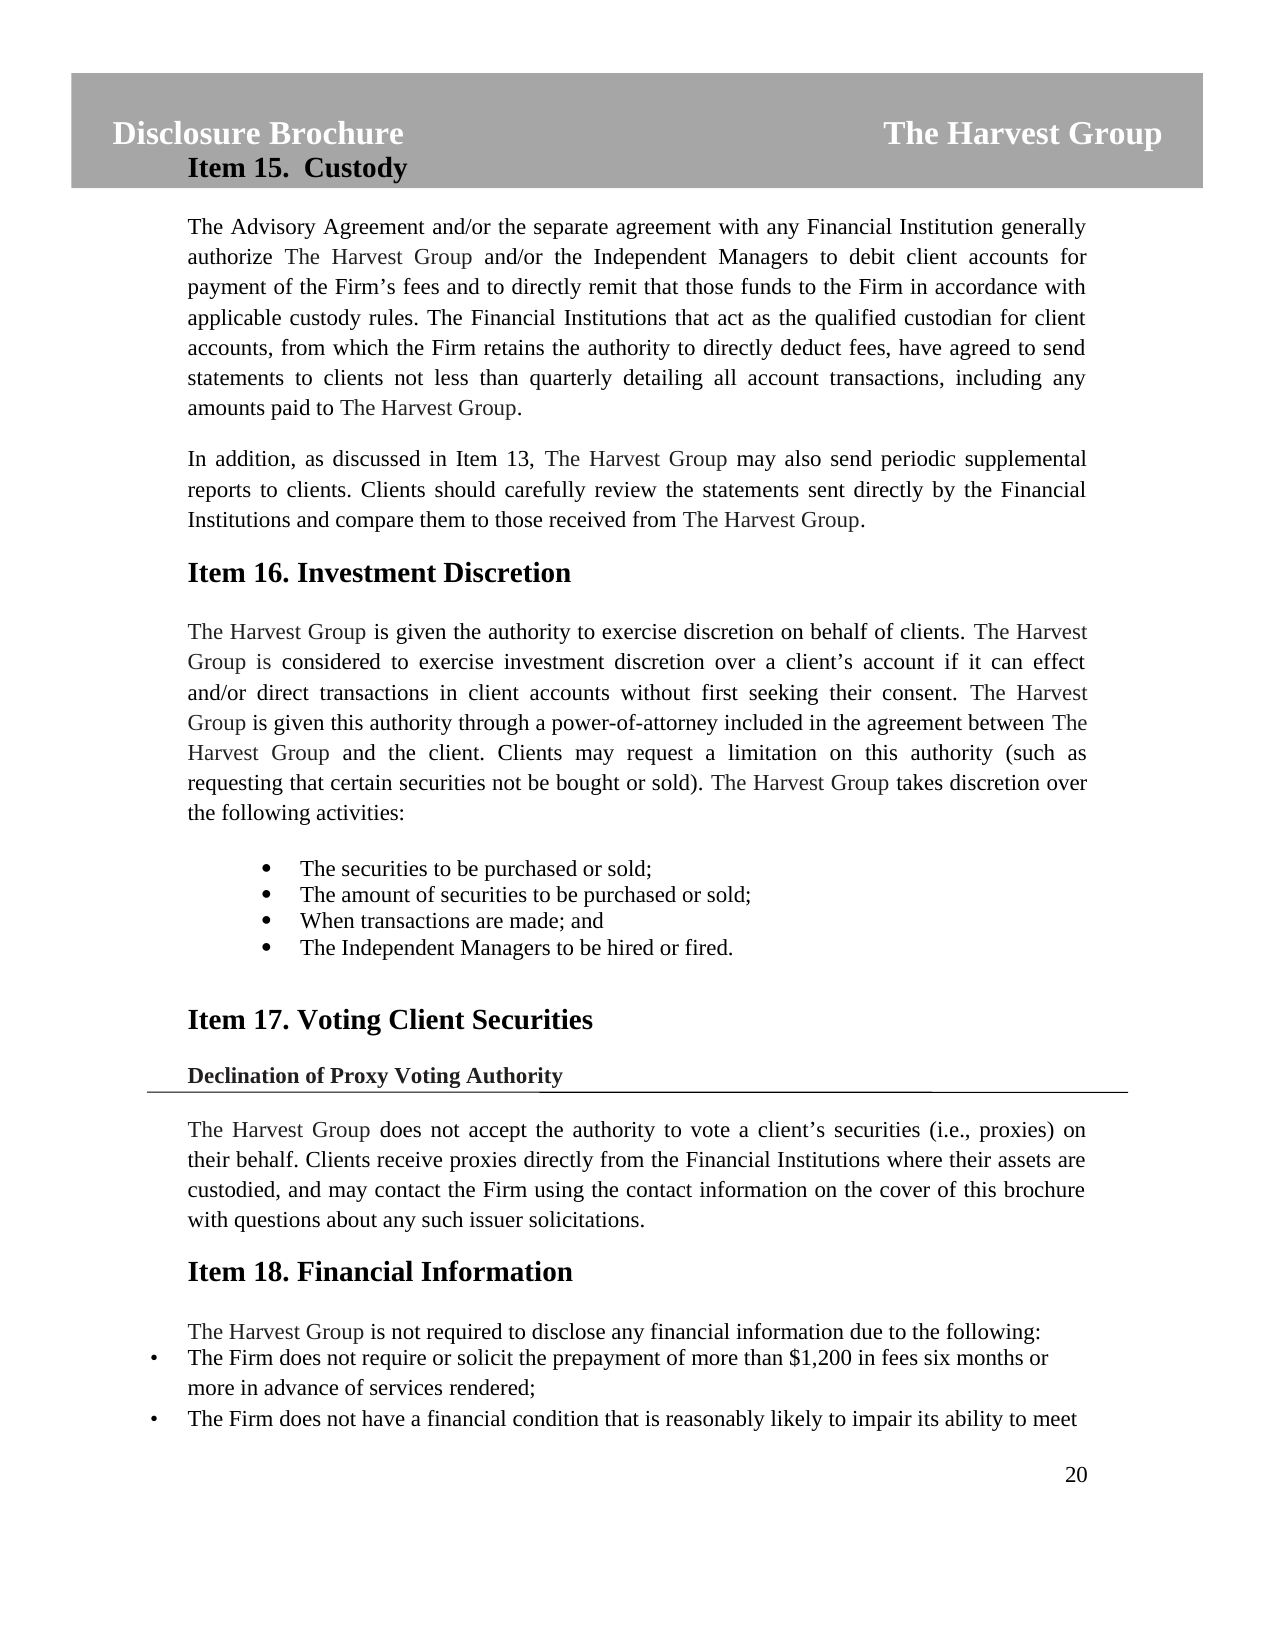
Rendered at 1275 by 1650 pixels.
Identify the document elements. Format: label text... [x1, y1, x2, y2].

subtitle Declination of Proxy Voting Authority [187, 1062, 1087, 1088]
list The Firm does not require or solicit the prepayment of more than $1,200 in fees six months or more in advance of services rendered; [150, 1344, 1087, 1401]
subtitle Item 15. Custody [187, 150, 1087, 183]
text In addition, as discussed in Item 13, The Harvest Group may also send periodic supplemental reports to clients. Clients should carefully review the statements sent directly by the Financial Institutions and compare them to those received from The Harvest Group. [187, 446, 1087, 532]
subtitle Item 18. Financial Information [187, 1254, 1087, 1288]
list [150, 1404, 1087, 1431]
text The Advisory Agreement and/or the separate agreement with any Financial Institution generally authorize The Harvest Group and/or the Independent Managers to debit client accounts for payment of the Firm’s fees and to directly remit that those funds to the Firm in accordance with applicable custody rules. The Financial Institutions that act as the qualified custodian for client accounts, from which the Firm retains the authority to directly deduct fees, have agreed to send statements to clients not less than quarterly detailing all account transactions, including any amounts paid to The Harvest Group. [187, 213, 1087, 421]
text The Harvest Group does not accept the authority to vote a client’s securities (i.e., proxies) on their behalf. Clients receive proxies directly from the Financial Institutions where their assets are custodied, and may contact the Firm using the contact information on the cover of this brochure with questions about any such issuer solicitations. [187, 1116, 1087, 1233]
text The Harvest Group is given the authority to exercise discretion on behalf of clients. The Harvest Group is considered to exercise investment discretion over a client’s account if it can effect and/or direct transactions in client accounts without first seeking their consent. The Harvest Group is given this authority through a power-of-attorney included in the agreement between The Harvest Group and the client. Clients may request a limitation on this authority (such as requesting that certain securities not be bought or sold). The Harvest Group takes discretion over the following activities: [187, 618, 1087, 826]
text The Harvest Group is not required to disclose any financial information due to the following: [187, 1318, 1087, 1344]
list The amount of securities to be purchased or sold; [262, 881, 1087, 908]
list The securities to be purchased or sold; [262, 855, 1087, 881]
subtitle Item 16. Investment Discretion [187, 555, 1087, 589]
subtitle Item 17. Voting Client Securities [187, 1002, 1087, 1036]
list The Independent Managers to be hired or fired. [262, 934, 1087, 960]
list When transactions are made; and [262, 908, 1087, 934]
